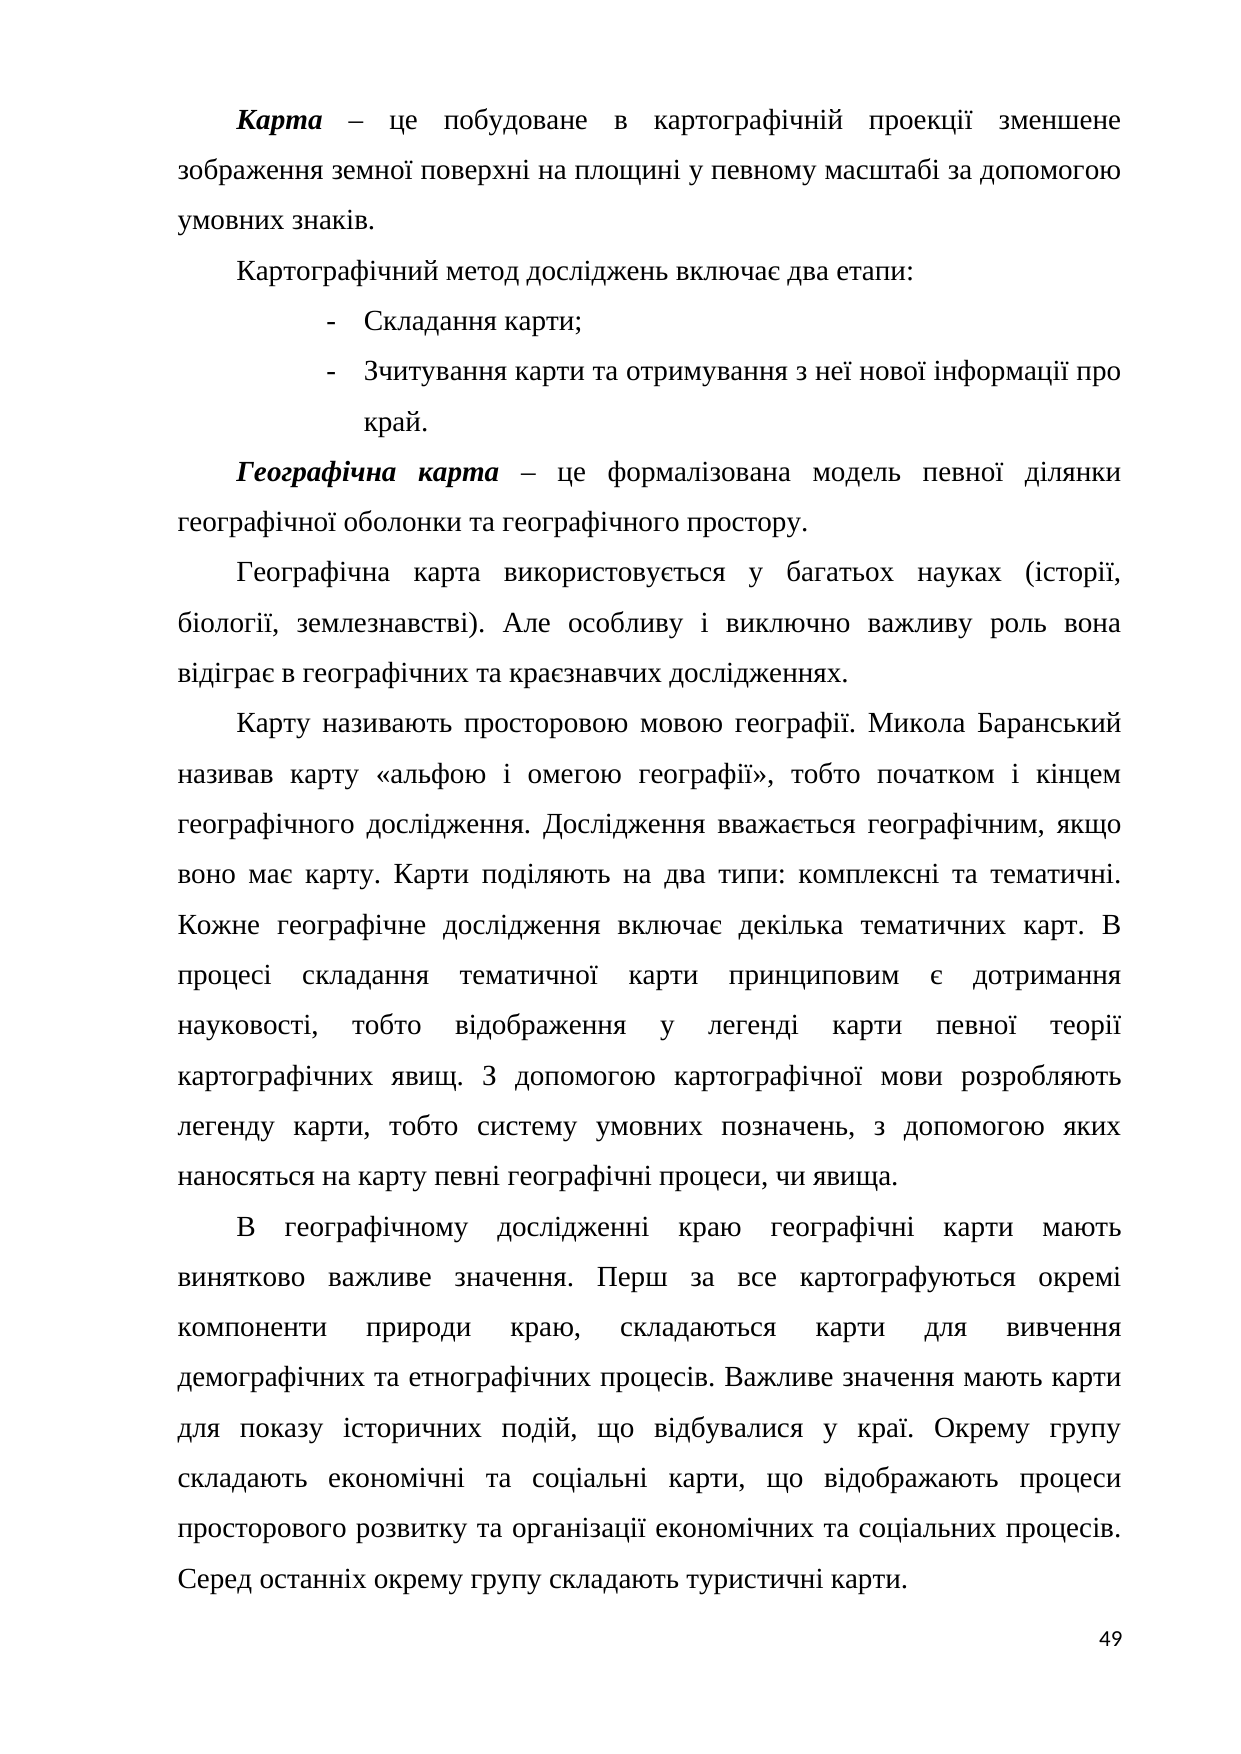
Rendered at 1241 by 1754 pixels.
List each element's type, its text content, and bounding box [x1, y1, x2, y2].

text Карту називають просторовою мовою географії. Микола Баранський називав карту «альфою і омегою географії», тобто початком і кінцем географічного дослідження. Дослідження вважається географічним, якщо воно має карту. Карти поділяють на два типи: комплексні та тематичні. Кожне географічне дослідження включає декілька тематичних карт. В процесі складання тематичної карти принциповим є дотримання науковості, тобто відображення у легенді карти певної теорії картографічних явищ. З допомогою картографічної мови розробляють легенду карти, тобто систему умовних позначень, з допомогою яких наносяться на карту певні географічні процеси, чи явища. [177, 706, 1122, 1192]
list Складання карти; [326, 303, 1122, 337]
text Карта – це побудоване в картографічній проекції зменшене зображення земної поверхні на площині у певному масштабі за допомогою умовних знаків. [177, 102, 1122, 236]
list Зчитування карти та отримування з неї нової інформації про край. [326, 353, 1122, 437]
text Картографічний метод досліджень включає два етапи: [177, 253, 1122, 286]
text В географічному дослідженні краю географічні карти мають винятково важливе значення. Перш за все картографуються окремі компоненти природи краю, складаються карти для вивчення демографічних та етнографічних процесів. Важливе значення мають карти для показу історичних подій, що відбувалися у краї. Окрему групу складають економічні та соціальні карти, що відображають процеси просторового розвитку та організації економічних та соціальних процесів. Серед останніх окрему групу складають туристичні карти. [177, 1209, 1122, 1594]
text Географічна карта – це формалізована модель певної ділянки географічної оболонки та географічного простору. [177, 454, 1122, 538]
text Географічна карта використовується у багатьох науках (історії, біології, землезнавстві). Але особливу і виключно важливу роль вона відіграє в географічних та краєзнавчих дослідженнях. [177, 554, 1122, 689]
